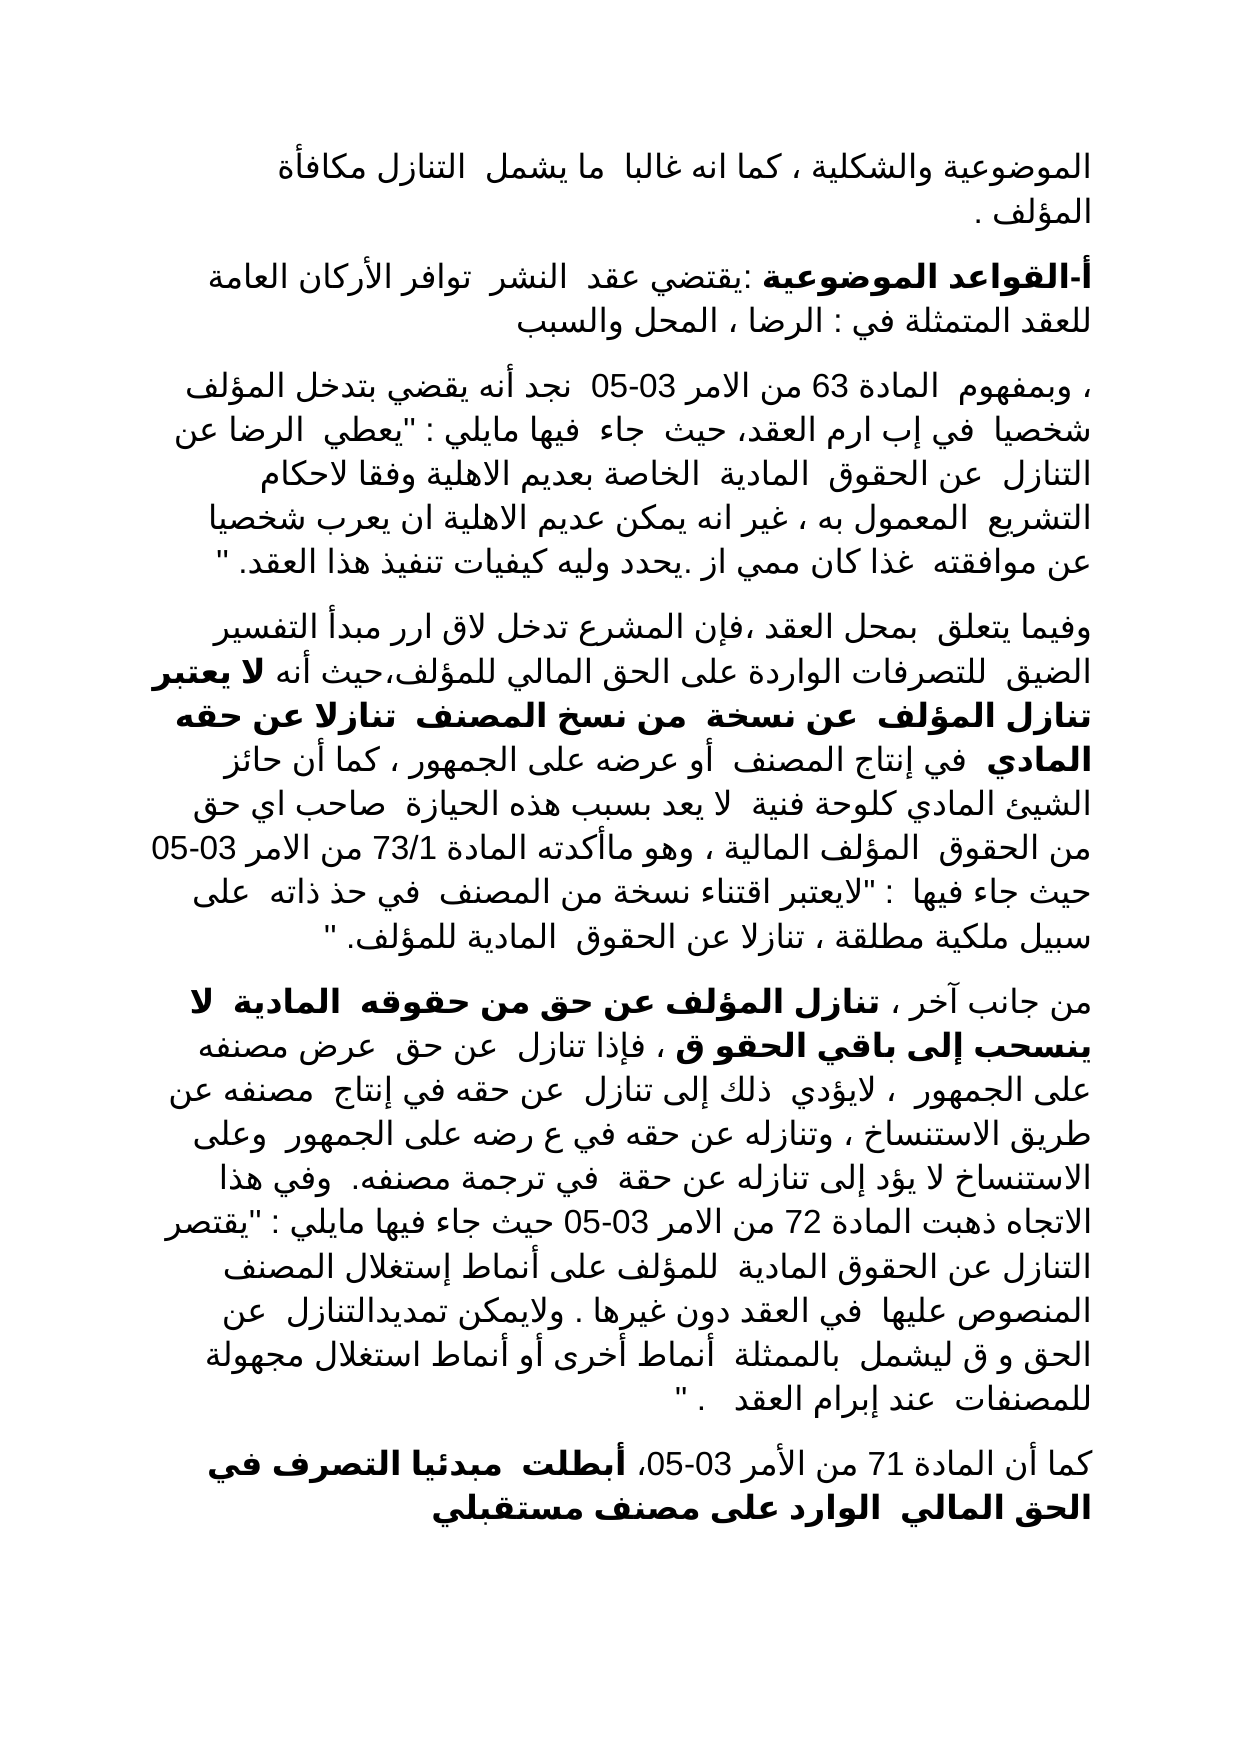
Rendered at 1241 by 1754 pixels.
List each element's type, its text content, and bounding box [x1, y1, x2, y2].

text ، وبمفهوم المادة 63 من الامر 03-05 نجد أنه يقضي بتدخل المؤلف شخصيا في إب ارم العقد، حيث جاء فيها مايلي : ''يعطي الرضا عن التنازل عن الحقوق المادية الخاصة بعديم الاهلية وفقا لاحكام التشريع المعمول به ، غير انه يمكن عديم الاهلية ان يعرب شخصيا عن موافقته غذا كان ممي از .يحدد وليه كيفيات تنفيذ هذا العقد. '' [148, 366, 1093, 581]
text وفيما يتعلق بمحل العقد ،فإن المشرع تدخل لاق ارر مبدأ التفسير الضيق للتصرفات الواردة على الحق المالي للمؤلف،حيث أنه لا يعتبر تنازل المؤلف عن نسخة من نسخ المصنف تنازلا عن حقه المادي في إنتاج المصنف أو عرضه على الجمهور ، كما أن حائز الشيئ المادي كلوحة فنية لا يعد بسبب هذه الحيازة صاحب اي حق من الحقوق المؤلف المالية ، وهو ماأكدته المادة 73/1 من الامر 03-05 حيث جاء فيها : "لايعتبر اقتناء نسخة من المصنف في حذ ذاته على سبيل ملكية مطلقة ، تنازلا عن الحقوق المادية للمؤلف. '' [148, 608, 1093, 955]
text أ-القواعد الموضوعية :يقتضي عقد النشر توافر الأركان العامة للعقد المتمثلة في : الرضا ، المحل والسبب [148, 257, 1093, 339]
text من جانب آخر ، تنازل المؤلف عن حق من حقوقه المادية لا ينسحب إلى باقي الحقو ق ، فإذا تنازل عن حق عرض مصنفه على الجمهور ، لايؤدي ذلك إلى تنازل عن حقه في إنتاج مصنفه عن طريق الاستنساخ ، وتنازله عن حقه في ع رضه على الجمهور وعلى الاستنساخ لا يؤد إلى تنازله عن حقة في ترجمة مصنفه. وفي هذا الاتجاه ذهبت المادة 72 من الامر 03-05 حيث جاء فيها مايلي : ''يقتصر التنازل عن الحقوق المادية للمؤلف على أنماط إستغلال المصنف المنصوص عليها في العقد دون غيرها . ولايمكن تمديدالتنازل عن الحق و ق ليشمل بالممثلة أنماط أخرى أو أنماط استغلال مجهولة للمصنفات عند إبرام العقد . '' [148, 982, 1093, 1418]
text كما أن المادة 71 من الأمر 03-05، أبطلت مبدئيا التصرف في الحق المالي الوارد على مصنف مستقبلي [148, 1444, 1093, 1527]
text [148, 148, 1093, 230]
